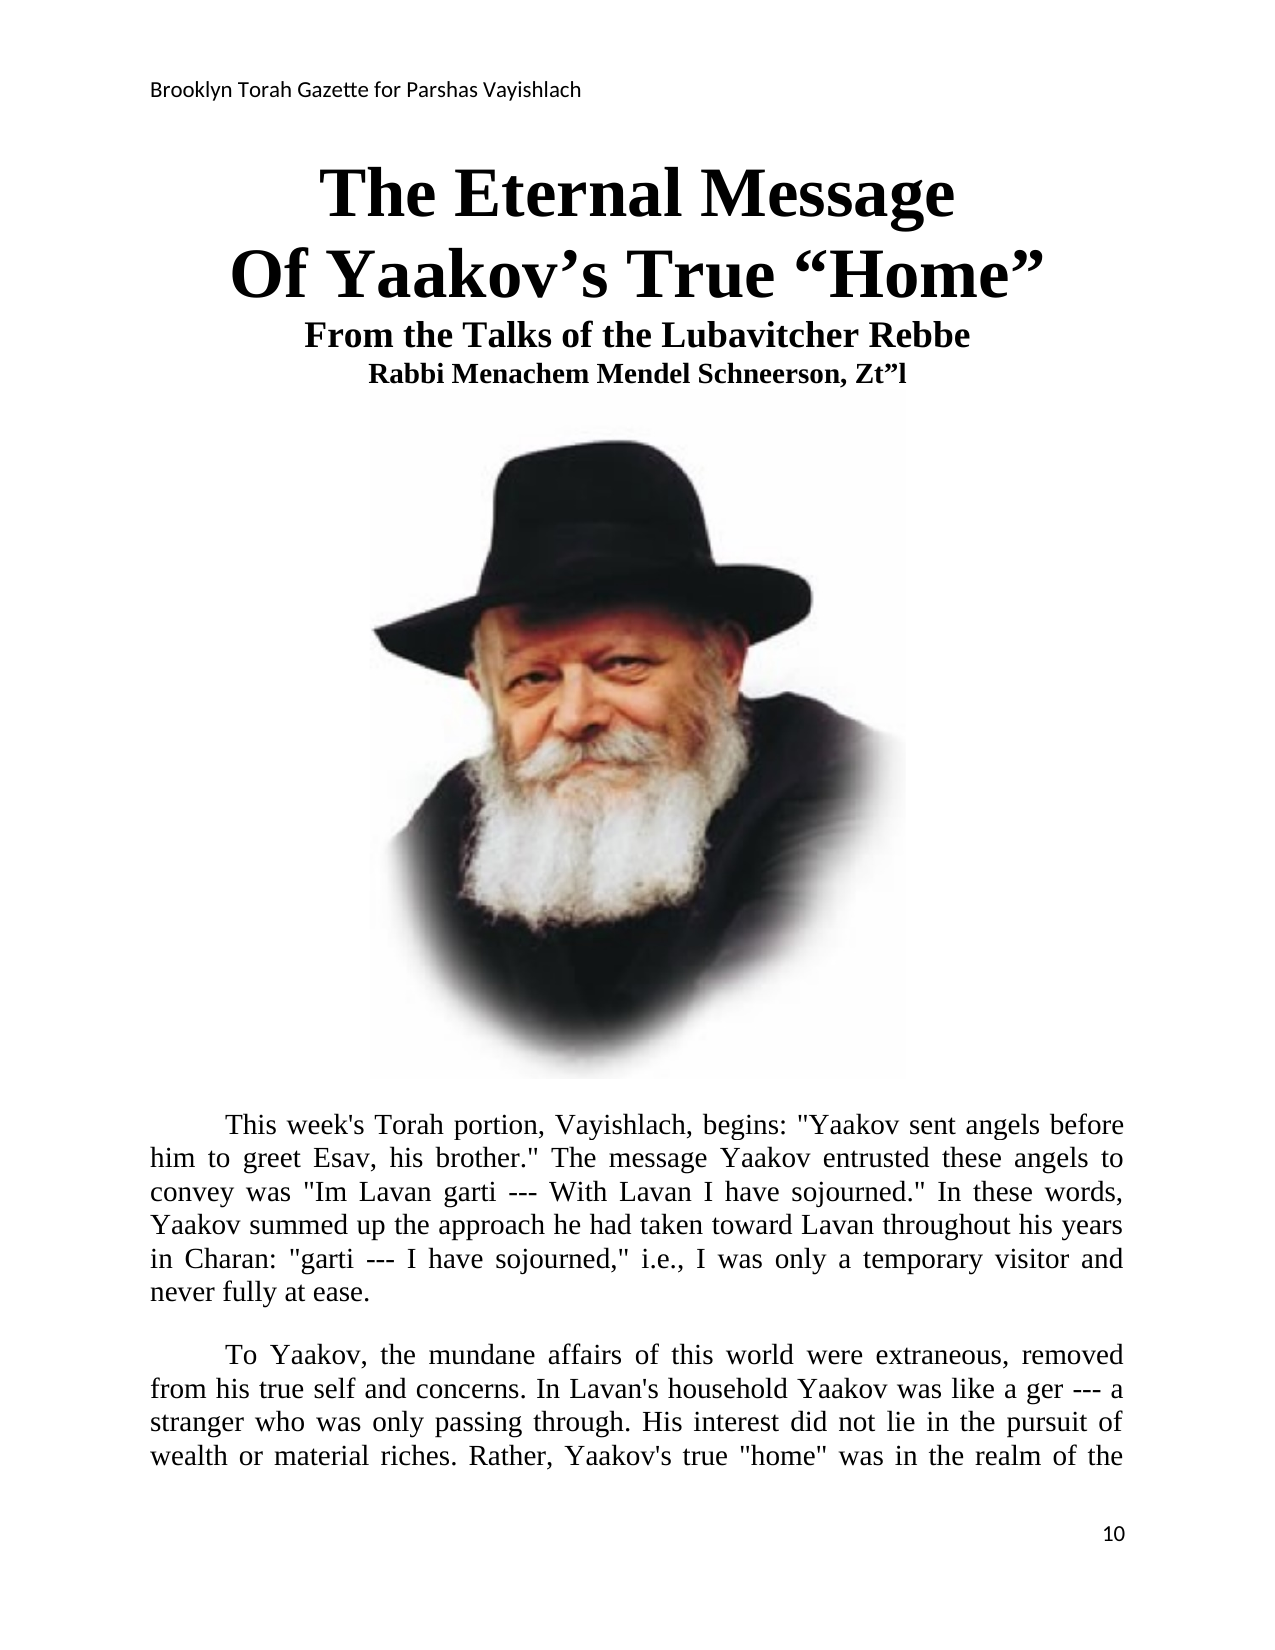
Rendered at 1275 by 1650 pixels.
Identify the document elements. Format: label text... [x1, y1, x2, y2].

text Of Yaakov’s True “Home” [150, 231, 1125, 313]
text From the Talks of the Lubavitcher Rebbe [150, 313, 1125, 356]
text Rabbi Menachem Mendel Schneerson, Zt”l [150, 356, 1125, 389]
text The Eternal Message [150, 150, 1125, 231]
picture [369, 389, 906, 1079]
text This week's Torah portion, Vayishlach, begins: "Yaakov sent angels before him to greet Esav, his brother." The message Yaakov entrusted these angels to convey was "Im Lavan garti --- With Lavan I have sojourned." In these words, Yaakov summed up the approach he had taken toward Lavan throughout his years in Charan: "garti --- I have sojourned," i.e., I was only a temporary visitor and never fully at ease. [150, 1274, 1125, 1308]
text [150, 1337, 1125, 1471]
